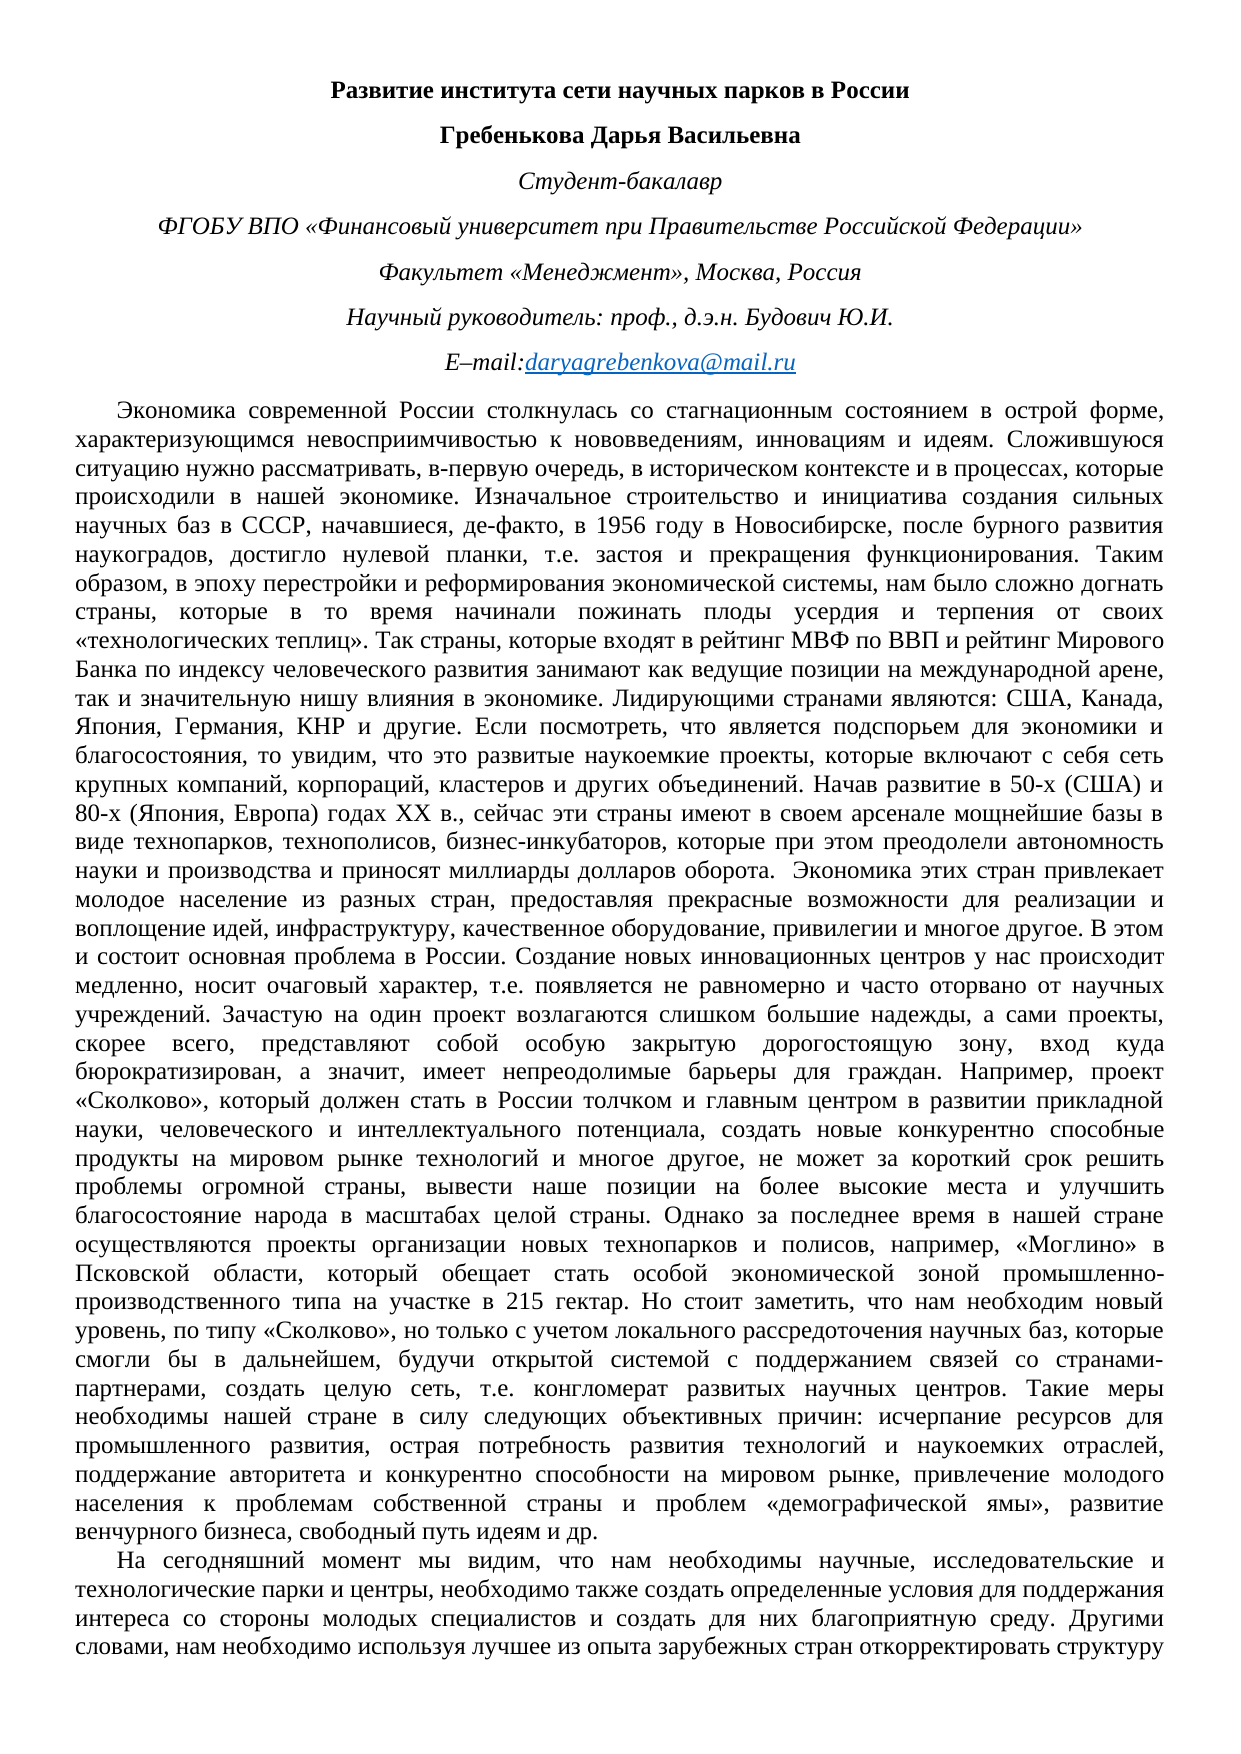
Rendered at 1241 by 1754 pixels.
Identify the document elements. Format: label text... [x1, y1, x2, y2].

text Экономика современной России столкнулась со стагнационным состоянием в острой форме, характеризующимся невосприимчивостью к нововведениям, инновациям и идеям. Сложившуюся ситуацию нужно рассматривать, в-первую очередь, в историческом контексте и в процессах, которые происходили в нашей экономике. Изначальное строительство и инициатива создания сильных научных баз в СССР, начавшиеся, де-факто, в 1956 году в Новосибирске, после бурного развития наукоградов, достигло нулевой планки, т.е. застоя и прекращения функционирования. Таким образом, в эпоху перестройки и реформирования экономической системы, нам было сложно догнать страны, которые в то время начинали пожинать плоды усердия и терпения от своих «технологических теплиц». Так страны, которые входят в рейтинг МВФ по ВВП и рейтинг Мирового Банка по индексу человеческого развития занимают как ведущие позиции на международной арене, так и значительную нишу влияния в экономике. Лидирующими странами являются: США, Канада, Япония, Германия, КНР и другие. Если посмотреть, что является подспорьем для экономики и благосостояния, то увидим, что это развитые наукоемкие проекты, которые включают с себя сеть крупных компаний, корпораций, кластеров и других объединений. Начав развитие в 50-х (США) и 80-х (Япония, Европа) годах ХХ в., сейчас эти страны имеют в своем арсенале мощнейшие базы в виде технопарков, технополисов, бизнес-инкубаторов, которые при этом преодолели автономность науки и производства и приносят миллиарды долларов оборота. Экономика этих стран привлекает молодое население из разных стран, предоставляя прекрасные возможности для реализации и воплощение идей, инфраструктуру, качественное оборудование, привилегии и многое другое. В этом и состоит основная проблема в России. Создание новых инновационных центров у нас происходит медленно, носит очаговый характер, т.е. появляется не равномерно и часто оторвано от научных учреждений. Зачастую на один проект возлагаются слишком большие надежды, а сами проекты, скорее всего, представляют собой особую закрытую дорогостоящую зону, вход куда бюрократизирован, а значит, имеет непреодолимые барьеры для граждан. Например, проект «Сколково», который должен стать в России толчком и главным центром в развитии прикладной науки, человеческого и интеллектуального потенциала, создать новые конкурентно способные продукты на мировом рынке технологий и многое другое, не может за короткий срок решить проблемы огромной страны, вывести наше позиции на более высокие места и улучшить благосостояние народа в масштабах целой страны. Однако за последнее время в нашей стране осуществляются проекты организации новых технопарков и полисов, например, «Моглино» в Псковской области, который обещает стать особой экономической зоной промышленно-производственного типа на участке в 215 гектар. Но стоит заметить, что нам необходим новый уровень, по типу «Сколково», но только с учетом локального рассредоточения научных баз, которые смогли бы в дальнейшем, будучи открытой системой с поддержанием связей со странами-партнерами, создать целую сеть, т.е. конгломерат развитых научных центров. Такие меры необходимы нашей стране в силу следующих объективных причин: исчерпание ресурсов для промышленного развития, острая потребность развития технологий и наукоемких отраслей, поддержание авторитета и конкурентно способности на мировом рынке, привлечение молодого населения к проблемам собственной страны и проблем «демографической ямы», развитие венчурного бизнеса, свободный путь идеям и др. [75, 395, 1165, 1545]
text E–mail:daryagrebenkova@mail.ru [75, 347, 1165, 376]
text Студент-бакалавр [75, 166, 1165, 194]
text Факультет «Менеджмент», Москва, Россия [75, 257, 1165, 285]
text ФГОБУ ВПО «Финансовый университет при Правительстве Российской Федерации» [75, 211, 1165, 240]
text Научный руководитель: проф., д.э.н. Будович Ю.И. [75, 302, 1165, 331]
text Развитие института сети научных парков в России [75, 75, 1165, 104]
text Гребенькова Дарья Васильевна [75, 120, 1165, 149]
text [75, 1545, 1165, 1660]
